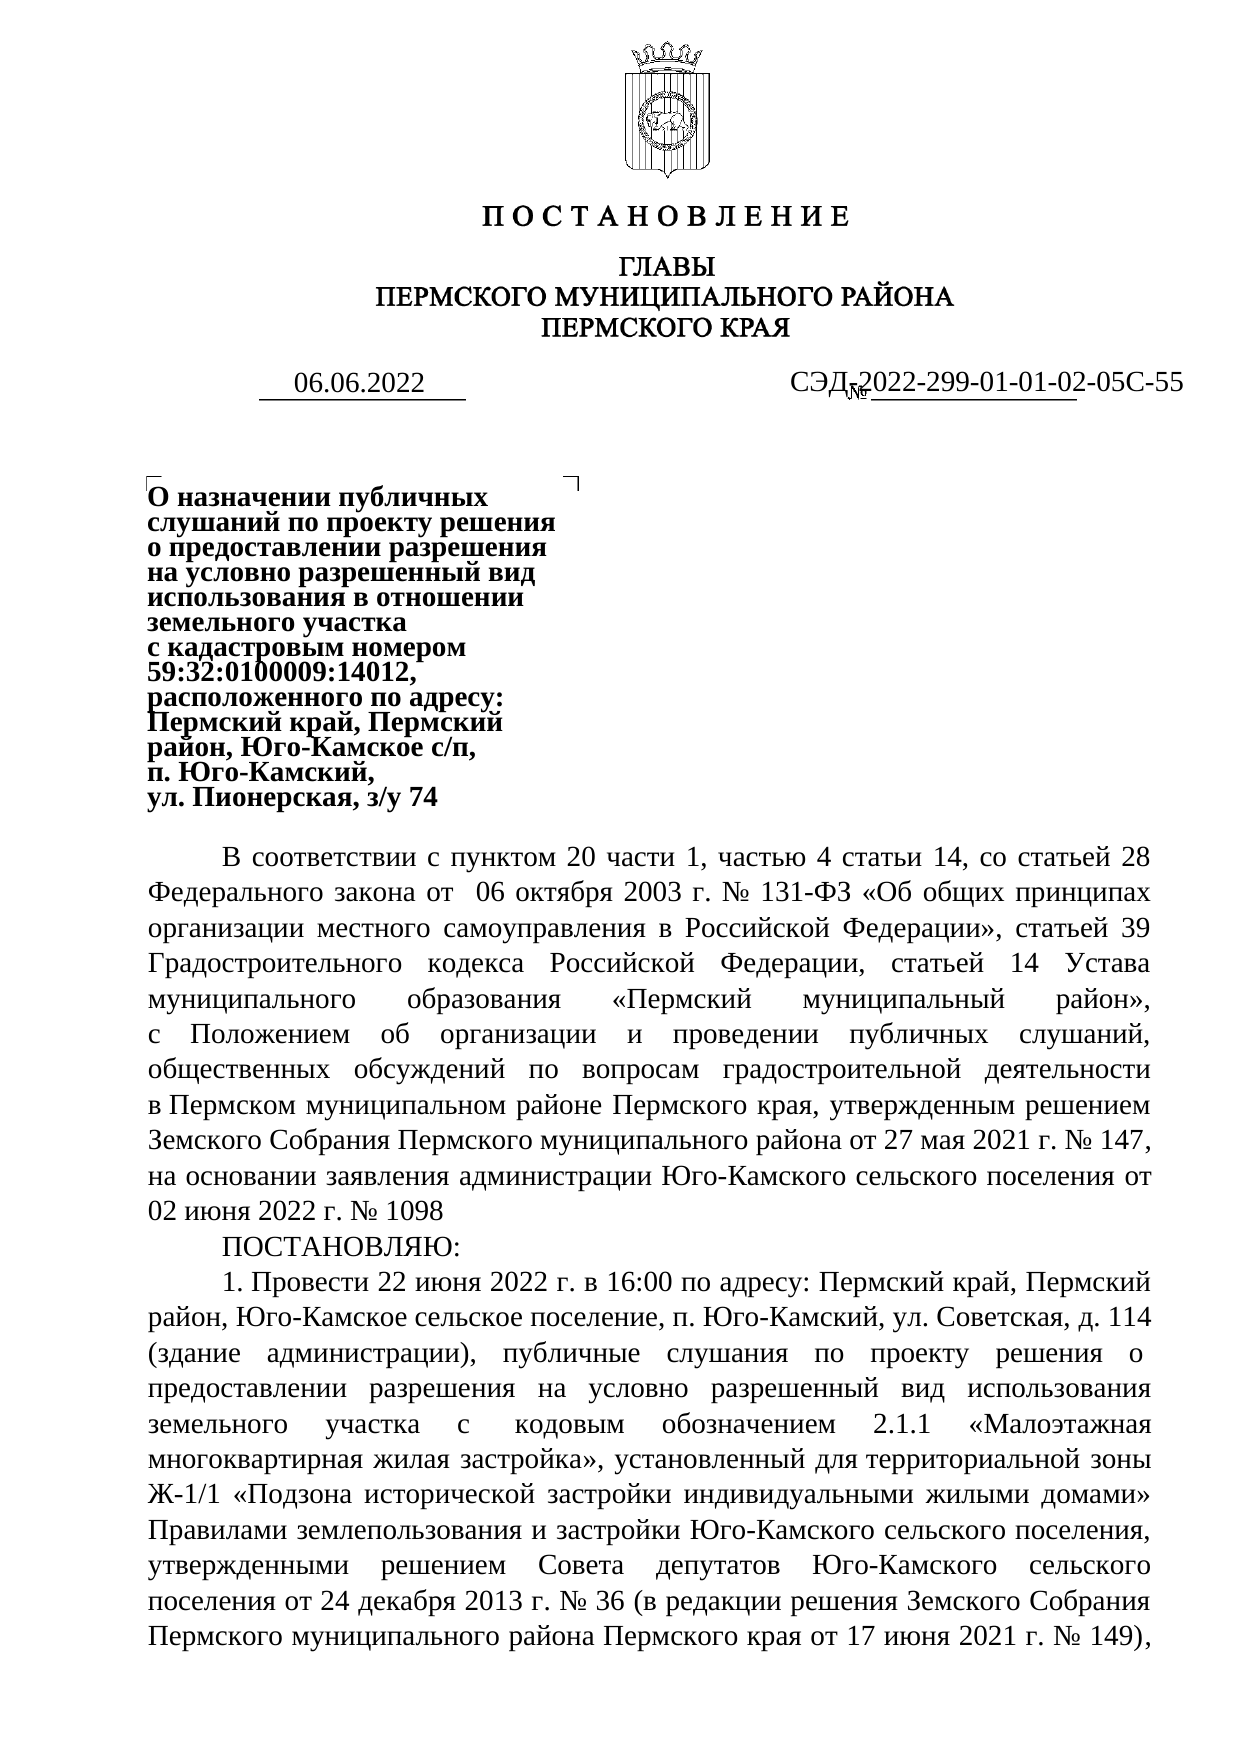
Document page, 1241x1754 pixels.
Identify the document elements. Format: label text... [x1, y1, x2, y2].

text В соответствии с пунктом 20 части 1, частью 4 статьи 14, со статьей 28 Федерального закона от 06 октября 2003 г. № 131-ФЗ «Об общих принципах организации местного самоуправления в Российской Федерации», статьей 39 Градостроительного кодекса Российской Федерации, статьей 14 Устава муниципального образования «Пермский муниципальный район», с Положением об организации и проведении публичных слушаний, общественных обсуждений по вопросам градостроительной деятельности в Пермском муниципальном районе Пермского края, утвержденным решением Земского Собрания Пермского муниципального района от 27 мая 2021 г. № 147, на основании заявления администрации Юго-Камского сельского поселения от 02 июня 2022 г. № 1098 [148, 838, 1152, 1228]
picture [146, 40, 1077, 491]
text ПОСТАНОВЛЯЮ: [148, 1228, 1152, 1263]
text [148, 1263, 1152, 1653]
